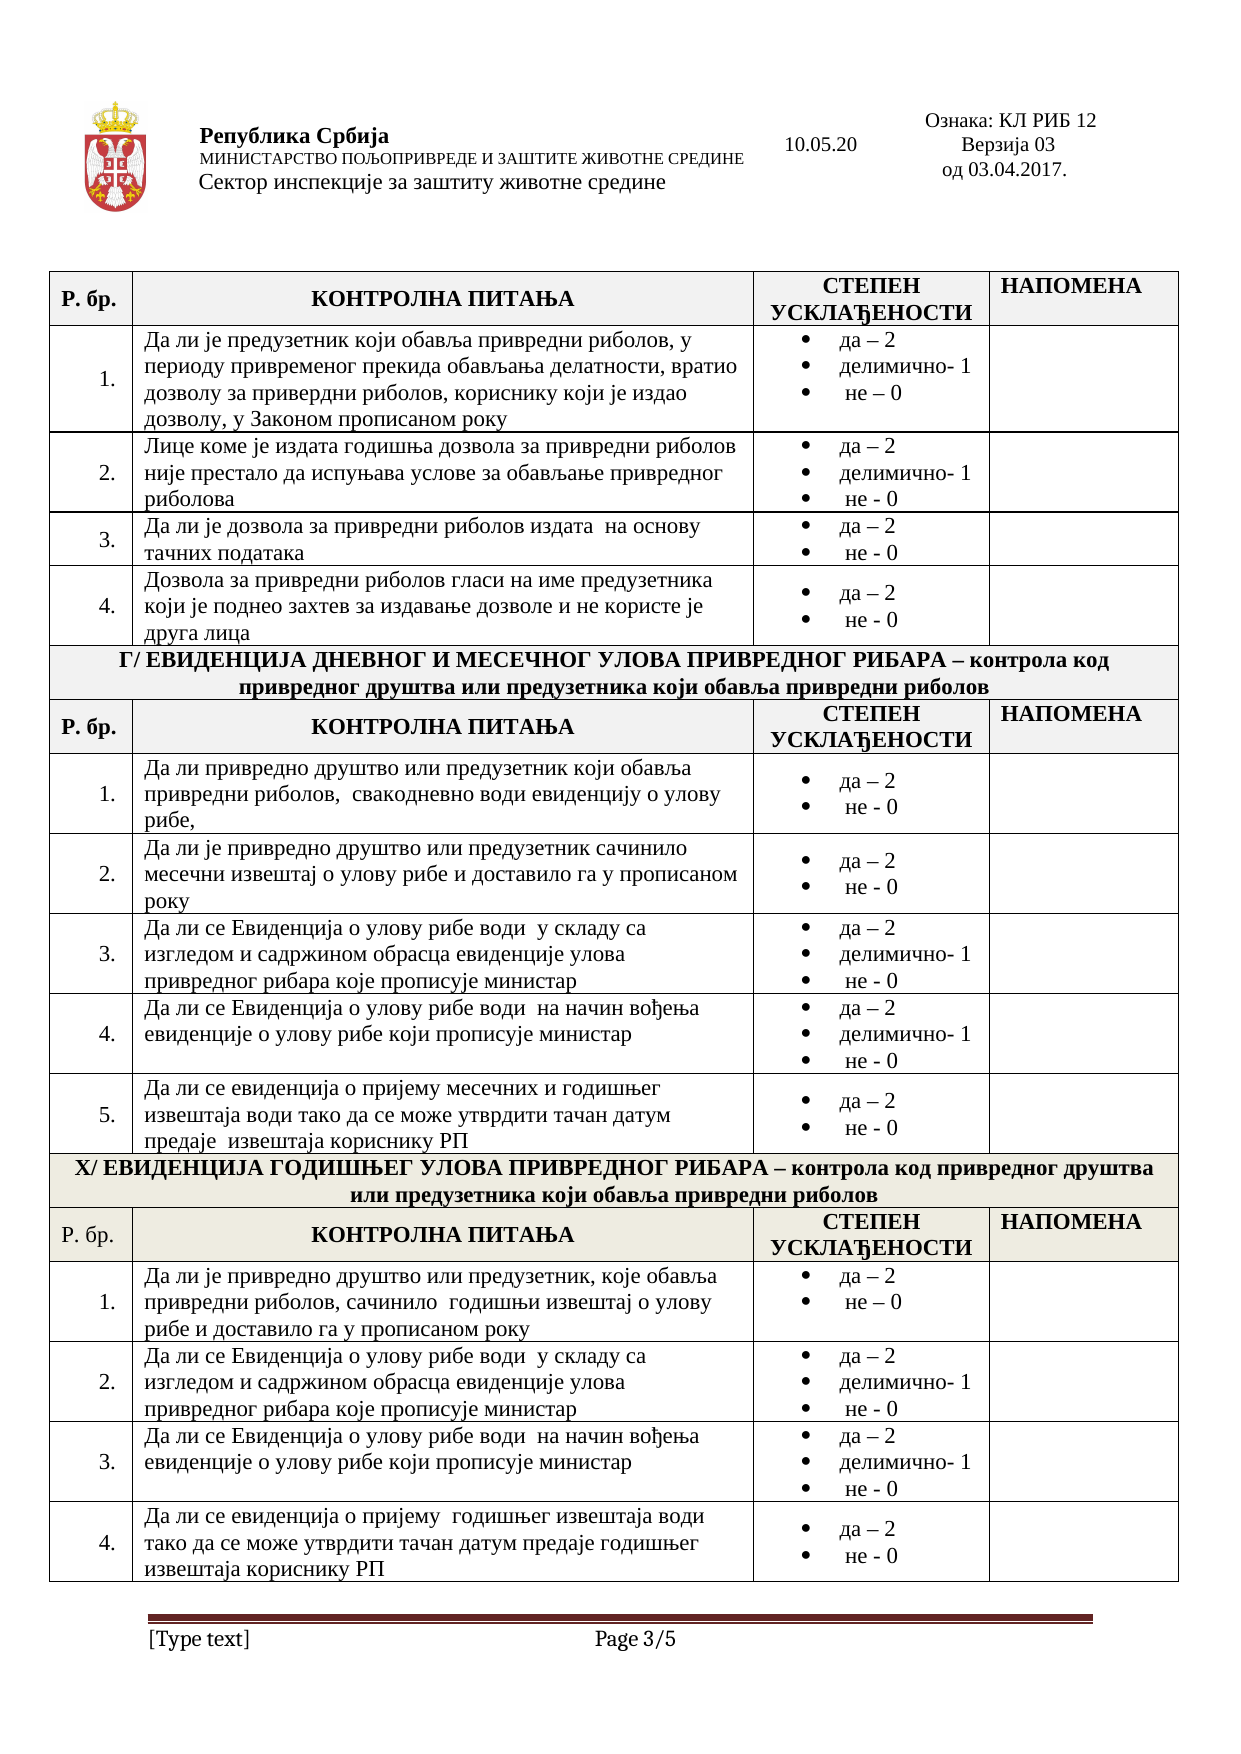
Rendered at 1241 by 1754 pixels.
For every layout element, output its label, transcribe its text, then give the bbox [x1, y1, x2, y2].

table_cell [990, 994, 1178, 1073]
table_cell да – 2 не - 0 [754, 754, 989, 833]
table_cell [50, 1422, 132, 1501]
table_cell [990, 433, 1178, 511]
table_cell [50, 1342, 132, 1421]
table_cell [990, 566, 1178, 645]
table_cell Да ли се Евиденција о улову рибе води на начин вођења евиденције о улову рибе који прописује министар [133, 994, 753, 1073]
table_cell да – 2 делимично- 1 не - 0 [754, 433, 989, 511]
table_cell да – 2 не - 0 [754, 1074, 989, 1153]
table_cell [990, 754, 1178, 833]
table_cell [990, 834, 1178, 913]
table_cell Р. бр. [50, 700, 132, 753]
table_cell [50, 914, 132, 993]
table_cell [990, 1262, 1178, 1341]
table_cell Г/ ЕВИДЕНЦИЈА ДНЕВНОГ И МЕСЕЧНОГ УЛОВА ПРИВРЕДНОГ РИБАРА – контрола код привредног друштва или предузетника који обавља привредни риболов [50, 646, 1178, 699]
table_cell Да ли је предузетник који обавља привредни риболов, у периоду привременог прекида обављања делатности, вратио дозволу за привердни риболов, кориснику који је издао дозволу, у Законом прописаном року [133, 326, 753, 431]
table_cell Да ли је дозвола за привредни риболов издата на основу тачних података [133, 513, 753, 565]
table_cell да – 2 не - 0 [754, 1502, 989, 1581]
table_cell Да ли се евиденција о пријему месечних и годишњег извештаја води тако да се може утврдити тачан датум предаје извештаја кориснику РП [133, 1074, 753, 1153]
table_cell КОНТРОЛНА ПИТАЊА [133, 272, 753, 325]
table_cell [990, 1074, 1178, 1153]
table_cell [990, 1342, 1178, 1421]
table_cell [990, 1502, 1178, 1581]
table_cell Да ли се Евиденција о улову рибе води у складу са изгледом и садржином обрасца евиденције улова привредног рибара које прописује министар [133, 1342, 753, 1421]
table_cell СТЕПЕН УСКЛАЂЕНОСТИ [754, 1208, 989, 1261]
table_cell [50, 566, 132, 645]
table_cell Дозвола за привредни риболов гласи на име предузетника који је поднео захтев за издавање дозволе и не користе је друга лица [133, 566, 753, 645]
table_cell Да ли се Евиденција о улову рибе води на начин вођења евиденције о улову рибе који прописује министар [133, 1422, 753, 1501]
table_cell да – 2 не – 0 [754, 1262, 989, 1341]
table_cell Да ли се евиденција о пријему годишњег извештаја води тако да се може утврдити тачан датум предаје годишњег извештаја кориснику РП [133, 1502, 753, 1581]
table_cell Р. бр. [50, 1208, 132, 1261]
table_cell [50, 1074, 132, 1153]
table_cell [50, 433, 132, 511]
table_cell НАПОМЕНА [990, 272, 1178, 325]
table_cell Да ли је привредно друштво или предузетник сачинило месечни извештај о улову рибе и доставило га у прописаном року [133, 834, 753, 913]
table_cell [990, 914, 1178, 993]
table_cell [990, 513, 1178, 565]
table_cell [50, 1262, 132, 1341]
table_cell Х/ ЕВИДЕНЦИЈА ГОДИШЊЕГ УЛОВА ПРИВРЕДНОГ РИБАРА – контрола код привредног друштва или предузетника који обавља привредни риболов [50, 1154, 1178, 1207]
table_cell [50, 513, 132, 565]
table_cell НАПОМЕНА [990, 700, 1178, 753]
table_cell КОНТРОЛНА ПИТАЊА [133, 1208, 753, 1261]
table_cell Да ли је привредно друштво или предузетник, које обавља привредни риболов, сачинило годишњи извештај о улову рибе и доставило га у прописаном року [133, 1262, 753, 1341]
table_cell да – 2 делимично- 1 не - 0 [754, 1422, 989, 1501]
table_cell [50, 834, 132, 913]
table_cell да – 2 не - 0 [754, 834, 989, 913]
table_cell да – 2 делимично- 1 не - 0 [754, 1342, 989, 1421]
table_cell да – 2 делимично- 1 не - 0 [754, 994, 989, 1073]
table_cell Да ли привредно друштво или предузетник који обавља привредни риболов, свакодневно води евиденцију о улову рибе, [133, 754, 753, 833]
table_cell да – 2 делимично- 1 не - 0 [754, 914, 989, 993]
table_cell СТЕПЕН УСКЛАЂЕНОСТИ [754, 700, 989, 753]
table_cell КОНТРОЛНА ПИТАЊА [133, 700, 753, 753]
table_cell [50, 326, 132, 431]
table_cell Р. бр. [50, 272, 132, 325]
table_cell да – 2 не - 0 [754, 513, 989, 565]
table_cell [990, 326, 1178, 431]
table_cell НАПОМЕНА [990, 1208, 1178, 1261]
table_cell да – 2 делимично- 1 не – 0 [754, 326, 989, 431]
table_cell Лице коме је издата годишња дозвола за привредни риболов није престало да испуњава услове за обављање привредног риболова [133, 433, 753, 511]
table_cell Да ли се Евиденција о улову рибе води у складу са изгледом и садржином обрасца евиденције улова привредног рибара које прописује министар [133, 914, 753, 993]
picture [83, 101, 148, 213]
table_cell да – 2 не - 0 [754, 566, 989, 645]
table_cell СТЕПЕН УСКЛАЂЕНОСТИ [754, 272, 989, 325]
table_cell [990, 1422, 1178, 1501]
table_cell [50, 994, 132, 1073]
table_cell [50, 1502, 132, 1581]
table_cell [50, 754, 132, 833]
